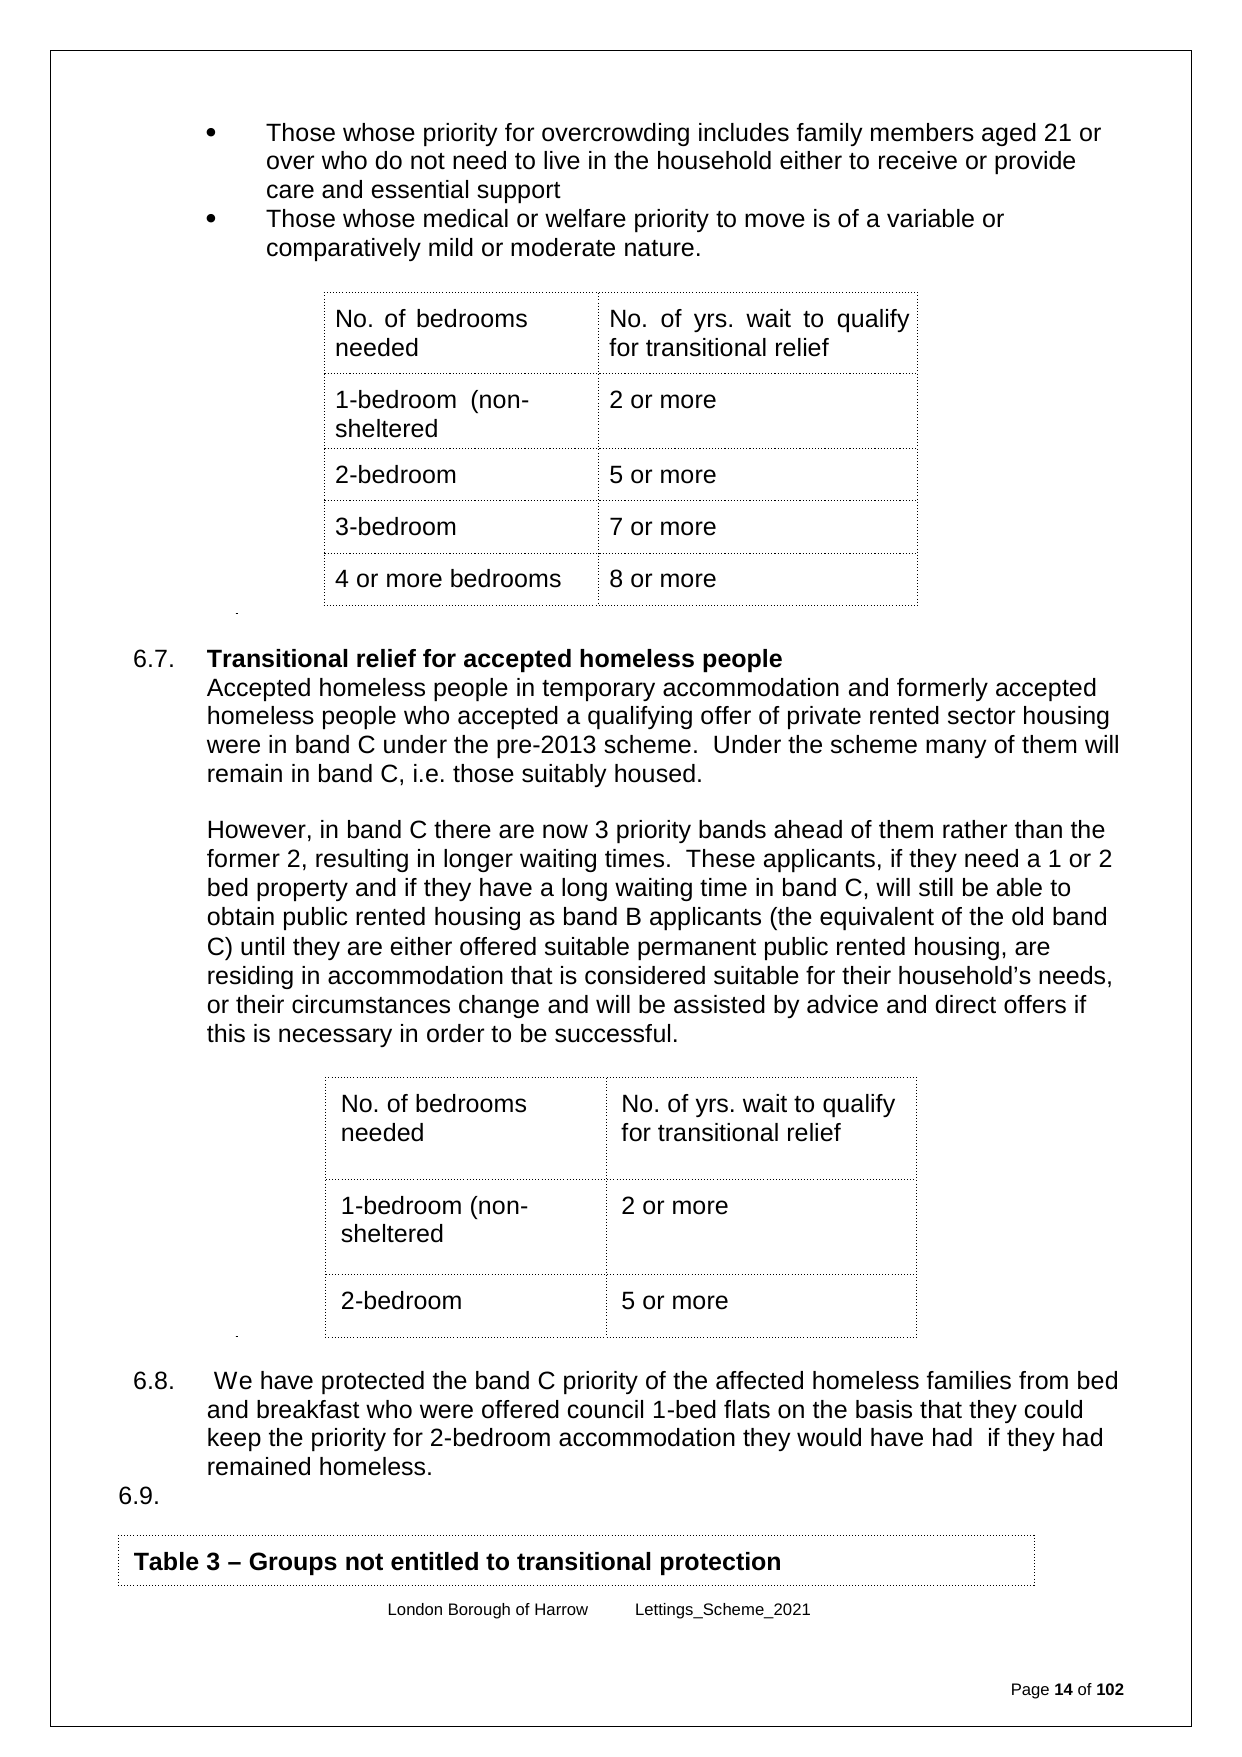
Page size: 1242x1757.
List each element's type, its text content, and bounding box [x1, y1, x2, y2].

table_cell 2 or more [606, 1179, 916, 1274]
table_cell 1-bedroom (non- sheltered [326, 1179, 606, 1274]
table_header No. of bedrooms needed [326, 1077, 606, 1179]
table_cell 7 or more [598, 500, 918, 553]
table_cell 5 or more [598, 448, 918, 500]
table_header No. of bedrooms needed [324, 292, 598, 373]
table_cell 2-bedroom [324, 448, 598, 500]
text However, in band C there are now 3 priority bands ahead of them rather than the former 2, resulting in longer waiting times. These applicants, if they need a 1 or 2 bed property and if they have a long waiting time in band C, will still be able to obtain public rented housing as band B applicants (the equivalent of the old band C) until they are either offered suitable permanent public rented housing, are residing in accommodation that is considered suitable for their household’s needs, or their circumstances change and will be assisted by advice and direct offers if this is necessary in order to be successful. [207, 814, 1122, 1048]
table_cell 2-bedroom [326, 1274, 606, 1337]
table_cell 4 or more bedrooms [324, 553, 598, 605]
table_cell 1-bedroom (non- sheltered [324, 373, 598, 448]
list Those whose priority for overcrowding includes family members aged 21 or over who do not need to live in the household either to receive or provide care and essential support [207, 118, 1122, 204]
table_cell 5 or more [606, 1274, 916, 1337]
table_cell 2 or more [598, 373, 918, 448]
table_cell 3-bedroom [324, 500, 598, 553]
text 6.9. [118, 1481, 1124, 1509]
table_header No. of yrs. wait to qualify for transitional relief [606, 1077, 916, 1179]
table_header Table 3 – Groups not entitled to transitional protection [118, 1535, 1034, 1584]
text 6.7. Transitional relief for accepted homeless people [133, 644, 1122, 672]
text Accepted homeless people in temporary accommodation and formerly accepted homeless people who accepted a qualifying offer of private rented sector housing were in band C under the pre-2013 scheme. Under the scheme many of them will remain in band C, i.e. those suitably housed. [207, 672, 1122, 787]
text 6.8. We have protected the band C priority of the affected homeless families from bed and breakfast who were offered council 1-bed flats on the basis that they could keep the priority for 2-bedroom accommodation they would have had if they had remained homeless. [133, 1366, 1122, 1481]
table_header No. of yrs. wait to qualify for transitional relief [598, 292, 918, 373]
list Those whose medical or welfare priority to move is of a variable or comparatively mild or moderate nature. [207, 204, 1122, 262]
table_cell 8 or more [598, 553, 918, 605]
